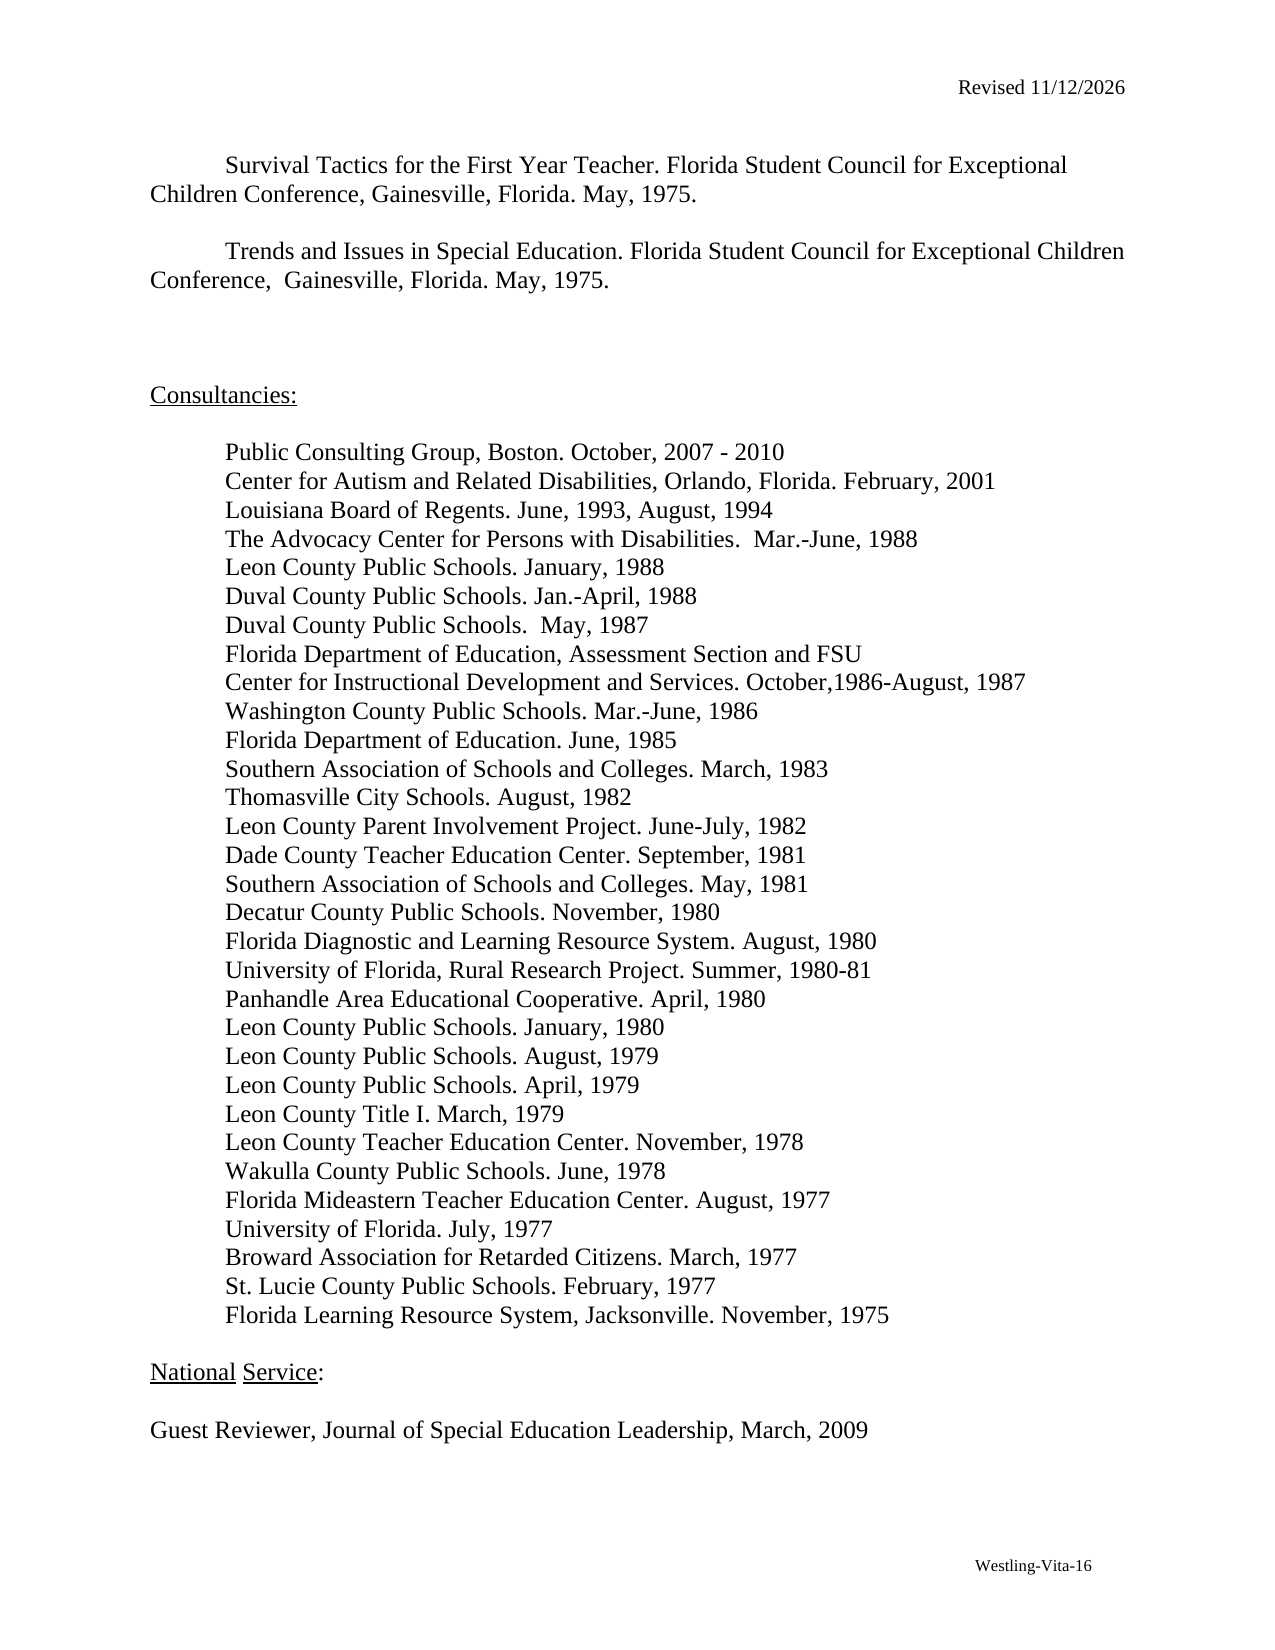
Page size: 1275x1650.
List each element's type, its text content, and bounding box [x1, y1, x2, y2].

text National Service: [150, 1357, 1125, 1386]
text Public Consulting Group, . October, 2007 - 2010 [150, 437, 1125, 466]
text Involvement Project. June-July, 1982 [150, 811, 1125, 840]
text Diagnostic and Learning Resource System. August, 1980 [150, 926, 1125, 955]
text Southern Association of Schools and Colleges. May, 1981 [150, 869, 1125, 897]
text St. Lucie County Public Schools. February, 1977 [150, 1271, 1125, 1300]
text Leon County Public Schools. January, 1988 [150, 552, 1125, 581]
text Broward Association for Retarded Citizens. March, 1977 [150, 1242, 1125, 1271]
text Center for Autism and Related Disabilities, . February, 2001 [150, 466, 1125, 495]
text Consultancies: [150, 380, 1125, 409]
text . September, 1981 [150, 840, 1125, 869]
text Duval County Public Schools. Jan.-April, 1988 [150, 581, 1125, 610]
text Learning Resource System, . November, 1975 [150, 1300, 1125, 1329]
text . July, 1977 [150, 1214, 1125, 1242]
text Leon County Title I. March, 1979 [150, 1099, 1125, 1127]
text . November, 1978 [150, 1127, 1125, 1156]
text . August, 1977 [150, 1185, 1125, 1214]
text Florida Department of Education, Assessment Section and FSU [150, 639, 1125, 667]
text , Rural Research Project. Summer, 1980-81 [150, 955, 1125, 984]
text Trends and Issues in Special Education. Student Council for Exceptional Children Conference, . May, 1975. [150, 236, 1125, 294]
text Center for Instructional Development and Services. October,1986-August, 1987 [150, 667, 1125, 696]
text Florida Department of Education. June, 1985 [150, 725, 1125, 754]
text Board of Regents. June, 1993, August, 1994 [150, 495, 1125, 524]
text Leon County Public Schools. January, 1980 [150, 1012, 1125, 1041]
text Panhandle Area Educational Cooperative. April, 1980 [150, 984, 1125, 1012]
text Southern Association of Schools and Colleges. March, 1983 [150, 754, 1125, 782]
text Leon County Public Schools. August, 1979 [150, 1041, 1125, 1070]
text Guest Reviewer, Journal of Special Education Leadership, March, 2009 [150, 1415, 1125, 1444]
text The for Persons with Disabilities. Mar.-June, 1988 [150, 524, 1125, 552]
text Duval County Public Schools. May, 1987 [150, 610, 1125, 639]
text Decatur County Public Schools. November, 1980 [150, 897, 1125, 926]
text Washington County Public Schools. Mar.-June, 1986 [150, 696, 1125, 725]
text Survival Tactics for the First Year Teacher. Student Council for Exceptional Children Conference, . May, 1975. [150, 150, 1125, 207]
text Thomasville City Schools. August, 1982 [150, 782, 1125, 811]
text Wakulla County Public Schools. June, 1978 [150, 1156, 1125, 1185]
text Leon County Public Schools. April, 1979 [150, 1070, 1125, 1099]
